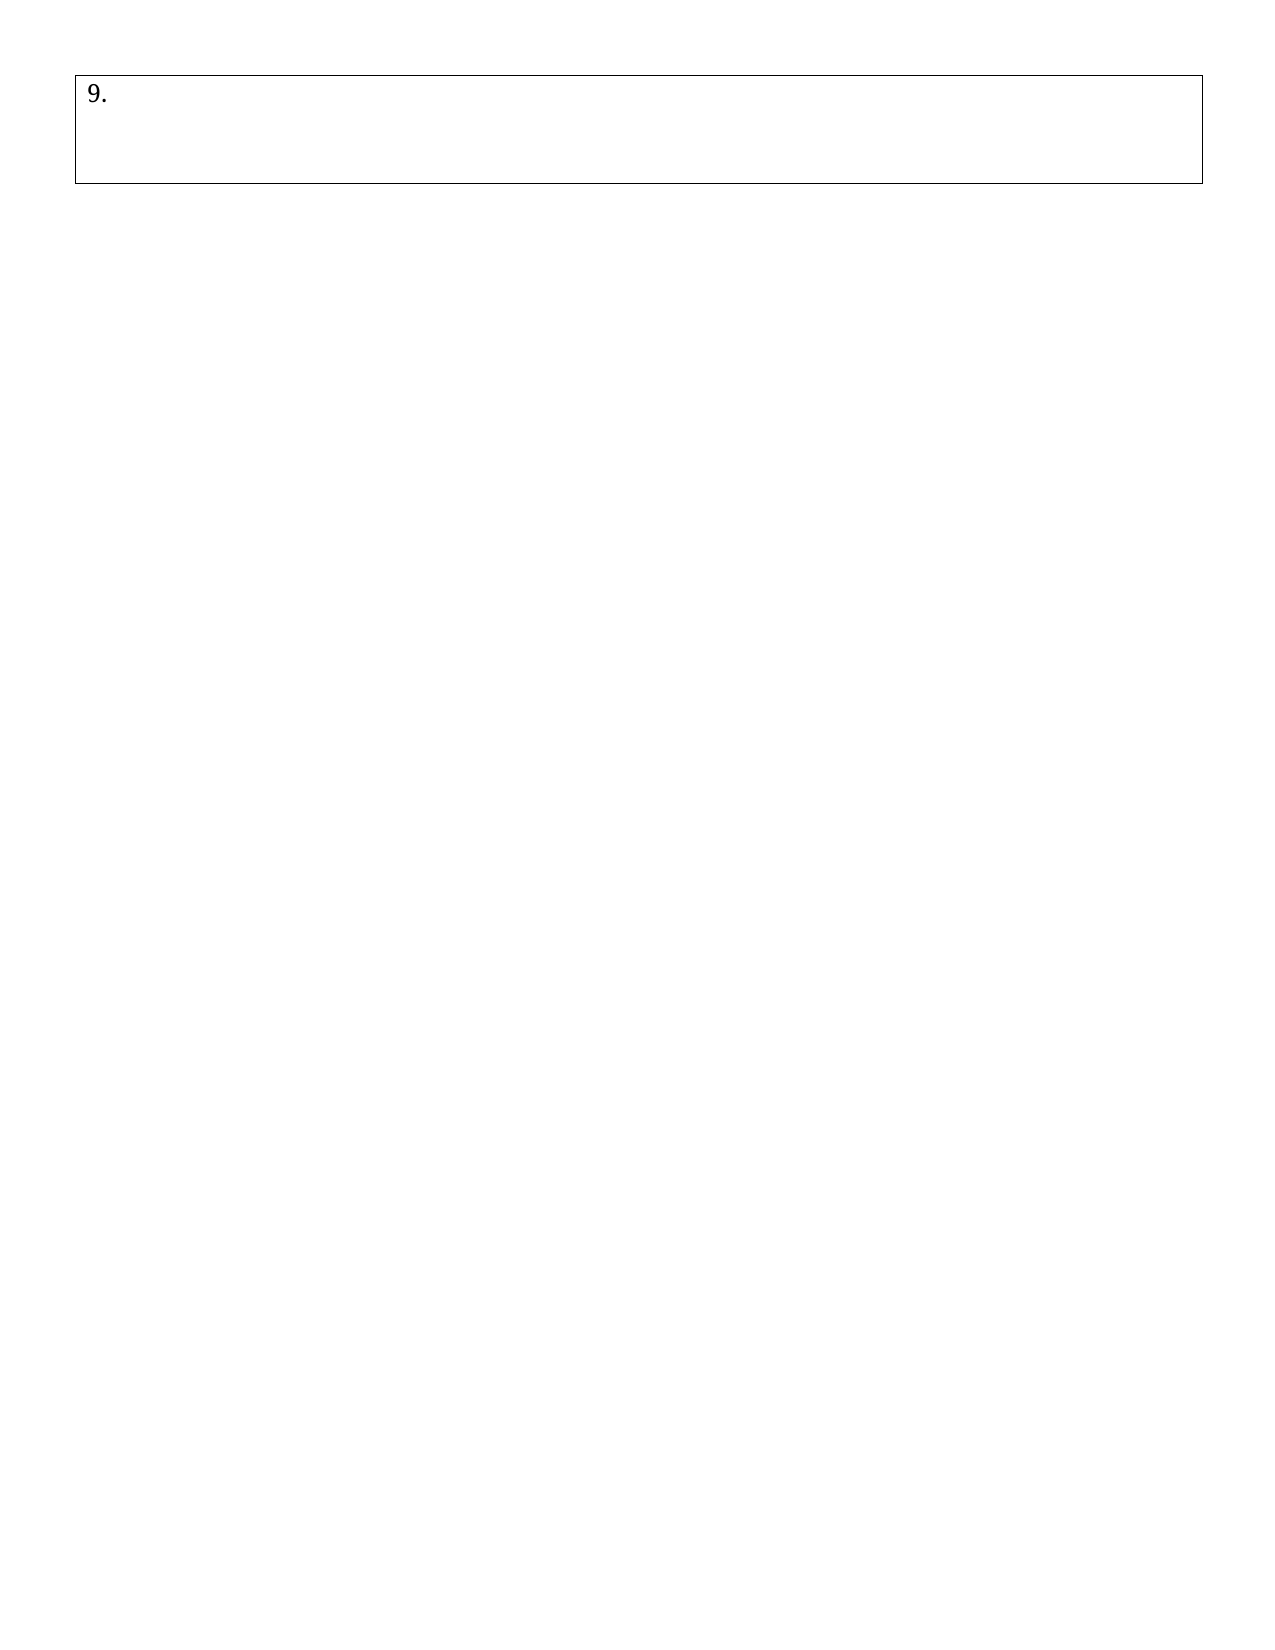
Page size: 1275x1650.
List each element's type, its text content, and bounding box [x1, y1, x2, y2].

table_cell 9. [76, 76, 1202, 183]
